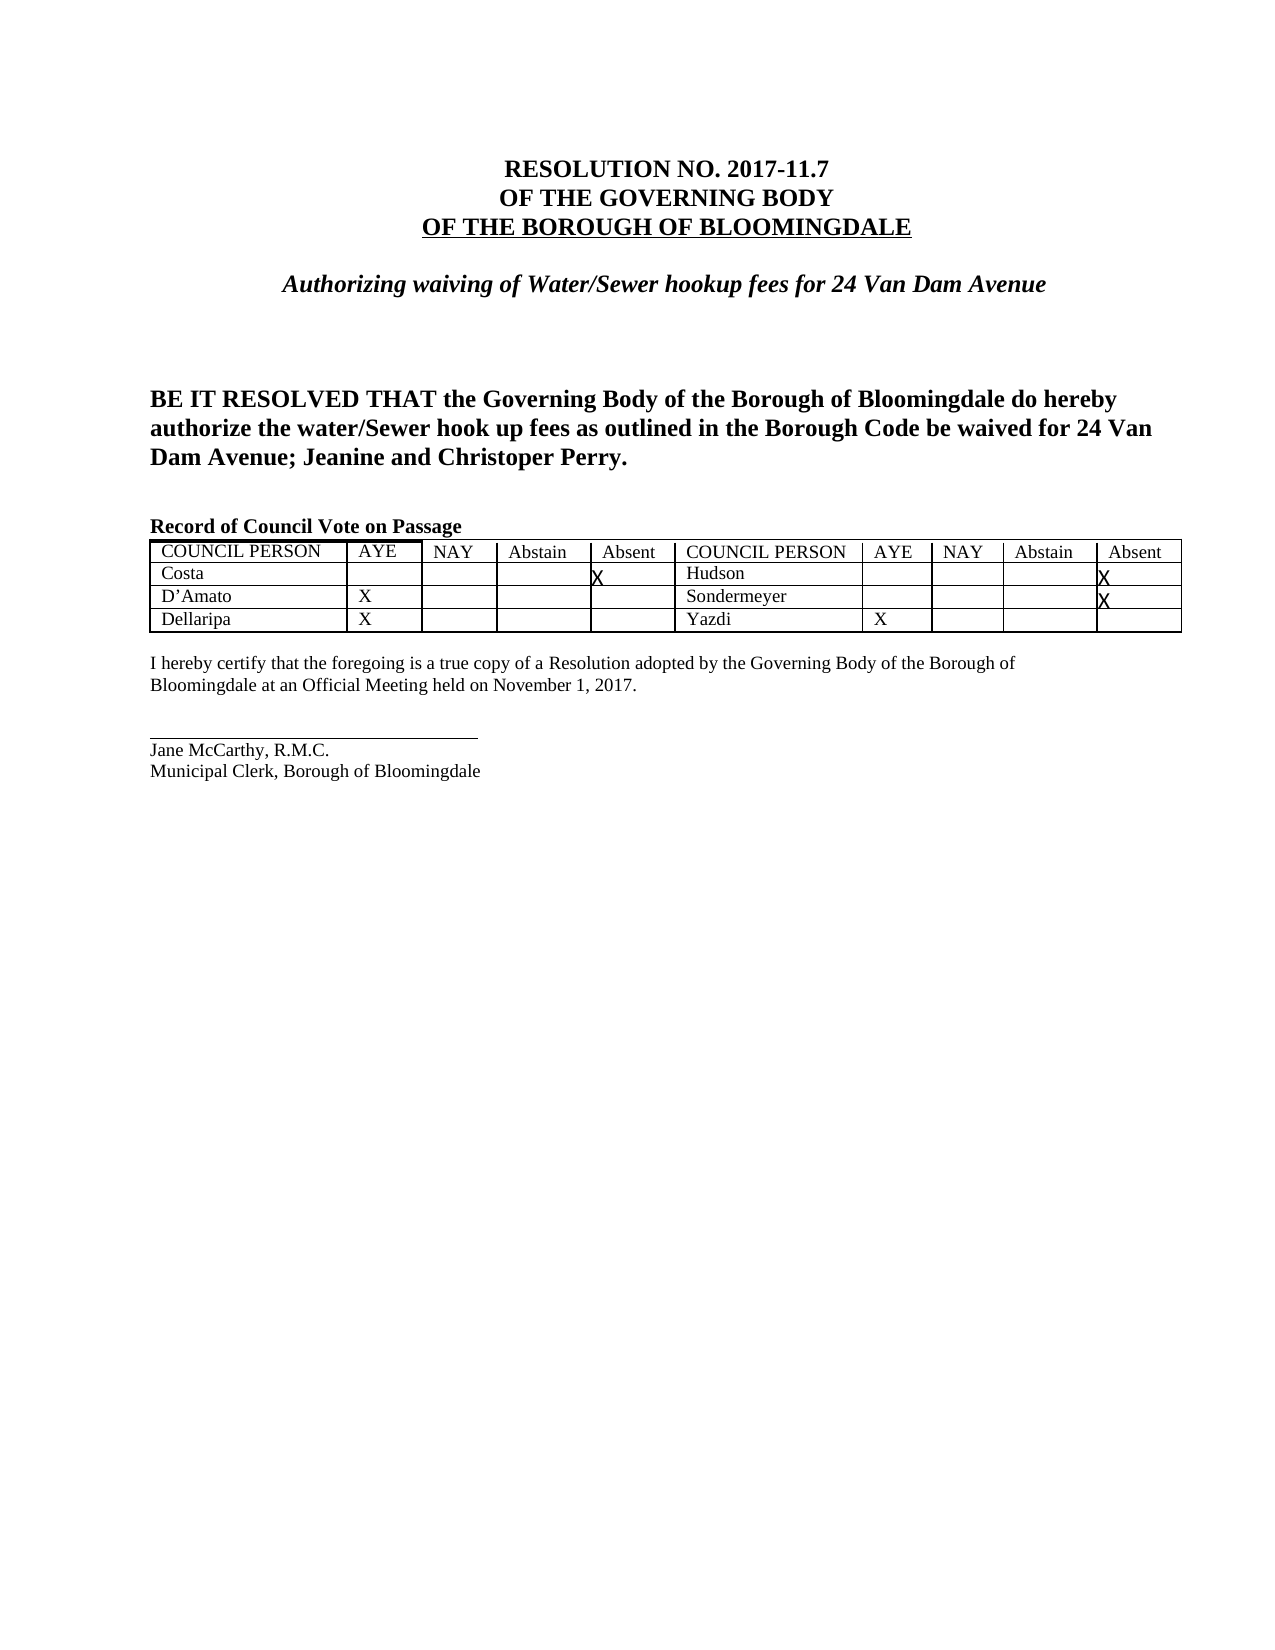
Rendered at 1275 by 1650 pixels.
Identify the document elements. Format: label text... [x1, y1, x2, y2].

table_cell [423, 586, 496, 608]
table_header Abstain [497, 540, 591, 561]
table_cell X [1098, 563, 1181, 585]
table_cell [498, 563, 590, 585]
table_header AYE [863, 540, 932, 561]
table_cell [676, 563, 862, 585]
table_header Abstain [1003, 540, 1097, 561]
table_cell [863, 586, 931, 608]
table_header COUNCIL PERSON [675, 540, 863, 561]
text Municipal Clerk, Borough of Bloomingdale [150, 760, 1194, 781]
subtitle Authorizing waiving of Water/Sewer hookup fees for 24 Van Dam Avenue [162, 269, 1169, 298]
table_cell [498, 586, 590, 608]
table_cell X [863, 609, 931, 631]
text OF THE GOVERNING BODY [139, 183, 1194, 212]
text I hereby certify that the foregoing is a true copy of a Resolution adopted by the Governing Body of the Borough of Bloomingdale at an Official Meeting held on November 1, 2017. [150, 653, 1122, 696]
table_cell [423, 563, 496, 585]
table_header NAY [932, 540, 1003, 561]
table_header COUNCIL PERSON [151, 543, 346, 561]
text Record of Council Vote on Passage [150, 514, 1194, 538]
table_cell [592, 609, 674, 631]
text BE IT RESOLVED THAT the Governing Body of the Borough of Bloomingdale do hereby authorize the water/Sewer hook up fees as outlined in the Borough Code be waived for 24 Van Dam Avenue; Jeanine and Christoper Perry. [150, 384, 1194, 470]
table_cell X [348, 609, 421, 631]
table_cell Dellaripa [151, 609, 346, 631]
text RESOLUTION NO. 2017-11.7 [139, 154, 1194, 183]
table_cell Yazdi [676, 609, 862, 631]
table_cell [1098, 609, 1181, 631]
table_cell [1004, 563, 1096, 585]
table_cell [933, 586, 1003, 608]
table_header Absent [591, 540, 675, 561]
table_cell X [348, 586, 421, 608]
table_cell X [1098, 586, 1181, 608]
table_cell [1004, 586, 1096, 608]
table_cell X [592, 563, 674, 585]
table_header NAY [423, 540, 497, 561]
table_cell Sondermeyer [676, 586, 862, 608]
table_cell [423, 609, 496, 631]
text OF THE BOROUGH OF BLOOMINGDALE [139, 212, 1194, 240]
text Jane McCarthy, R.M.C. [150, 738, 1194, 760]
table_cell [592, 586, 674, 608]
table_cell [863, 563, 931, 585]
table_header Absent [1097, 540, 1181, 561]
table_cell [933, 563, 1003, 585]
table_cell [348, 563, 421, 585]
table_header AYE [348, 543, 421, 561]
table_cell [933, 609, 1003, 631]
table_cell [498, 609, 590, 631]
table_cell D’Amato [151, 586, 346, 608]
table_cell [1004, 609, 1096, 631]
table_cell Costa [151, 563, 346, 585]
